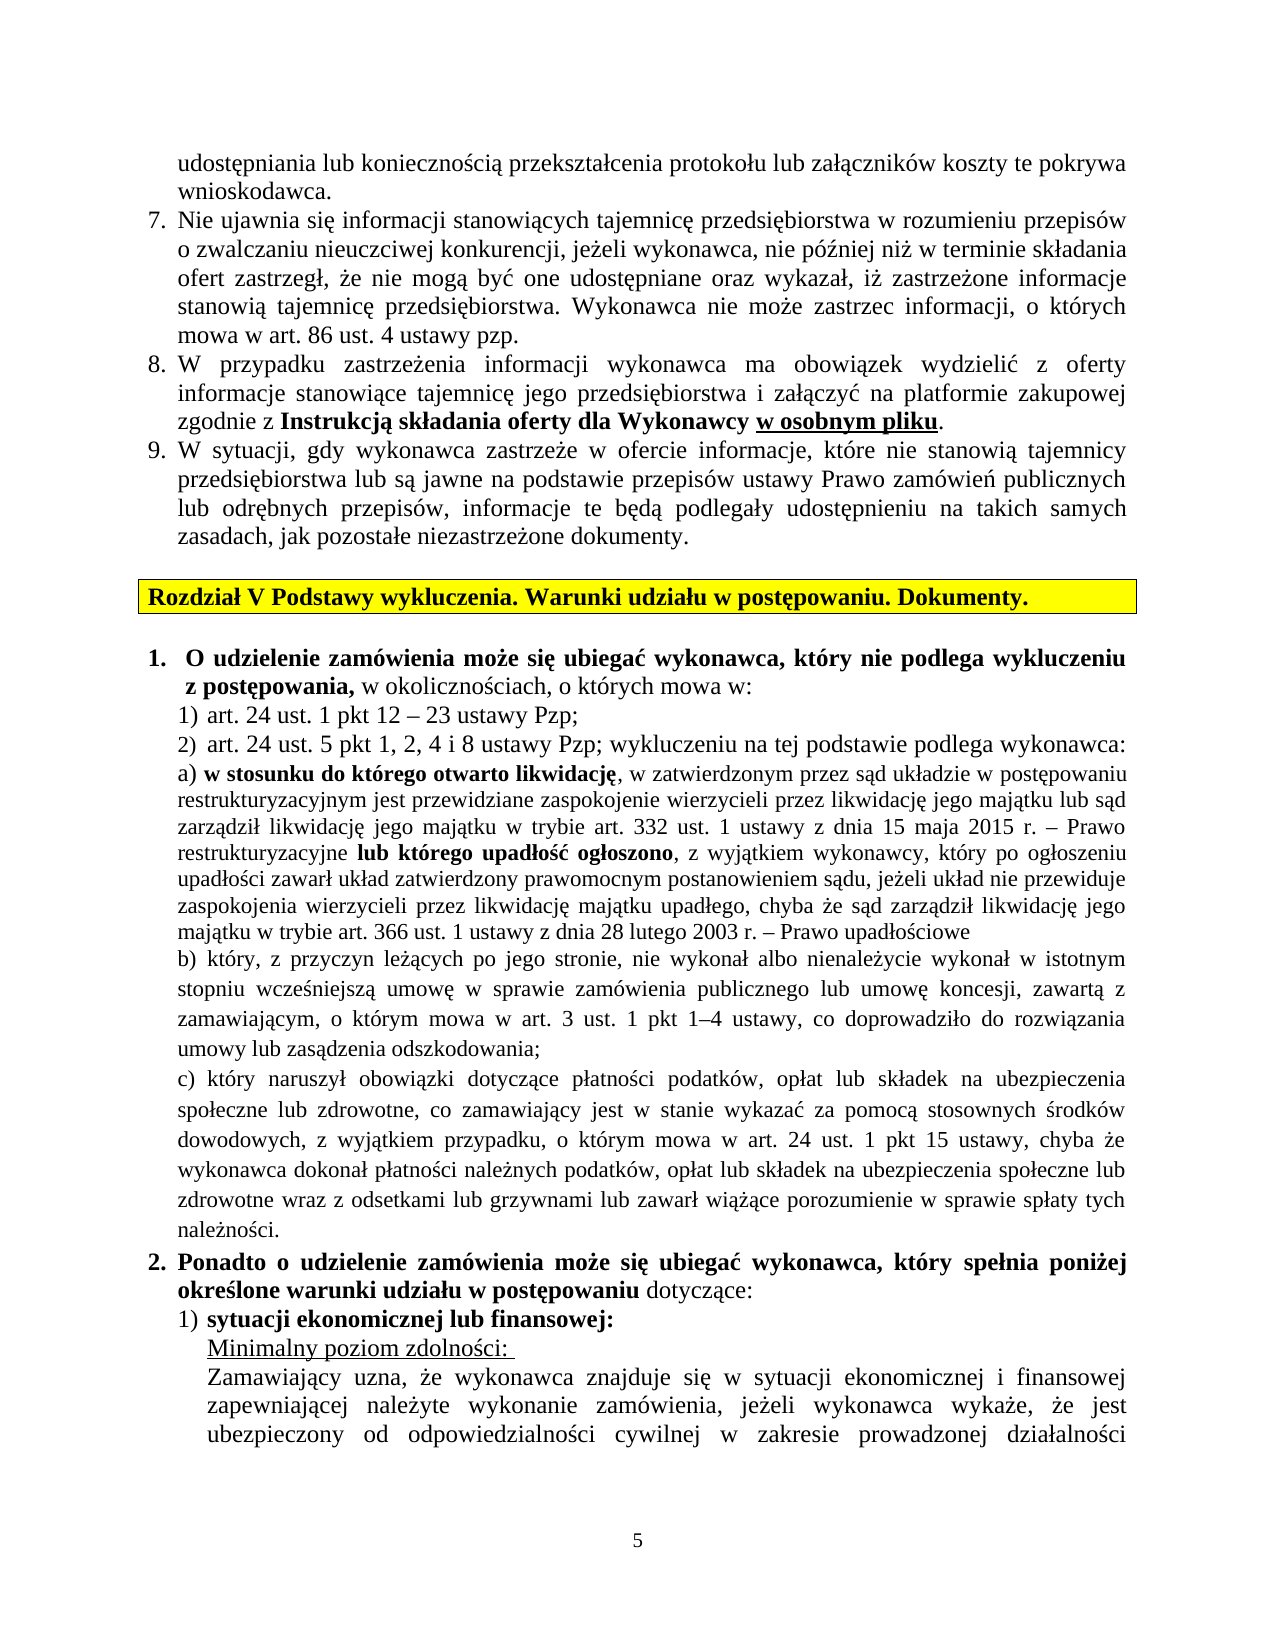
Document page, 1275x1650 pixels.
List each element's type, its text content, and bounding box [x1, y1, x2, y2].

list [148, 148, 1127, 205]
list Nie ujawnia się informacji stanowiących tajemnicę przedsiębiorstwa w rozumieniu przepisów o zwalczaniu nieuczciwej konkurencji, jeżeli wykonawca, nie później niż w terminie składania ofert zastrzegł, że nie mogą być one udostępniane oraz wykazał, iż zastrzeżone informacje stanowią tajemnicę przedsiębiorstwa. Wykonawca nie może zastrzec informacji, o których mowa w art. 86 ust. 4 ustawy pzp. [148, 205, 1127, 349]
list art. 24 ust. 5 pkt 1, 2, 4 i 8 ustawy Pzp; wykluczeniu na tej podstawie podlega wykonawca: a) w stosunku do którego otwarto likwidację, w zatwierdzonym przez sąd układzie w postępowaniu restrukturyzacyjnym jest przewidziane zaspokojenie wierzycieli przez likwidację jego majątku lub sąd zarządził likwidację jego majątku w trybie art. 332 ust. 1 ustawy z dnia 15 maja 2015 r. – Prawo restrukturyzacyjne lub którego upadłość ogłoszono, z wyjątkiem wykonawcy, który po ogłoszeniu upadłości zawarł układ zatwierdzony prawomocnym postanowieniem sądu, jeżeli układ nie przewiduje zaspokojenia wierzycieli przez likwidację majątku upadłego, chyba że sąd zarządził likwidację jego majątku w trybie art. 366 ust. 1 ustawy z dnia 28 lutego 2003 r. – Prawo upadłościowe [177, 729, 1127, 944]
list W przypadku zastrzeżenia informacji wykonawca ma obowiązek wydzielić z oferty informacje stanowiące tajemnicę jego przedsiębiorstwa i załączyć na platformie zakupowej zgodnie z Instrukcją składania oferty dla Wykonawcy w osobnym pliku. [148, 349, 1127, 435]
subtitle Rozdział V Podstawy wykluczenia. Warunki udziału w postępowaniu. Dokumenty. [139, 580, 1136, 613]
list W sytuacji, gdy wykonawca zastrzeże w ofercie informacje, które nie stanowią tajemnicy przedsiębiorstwa lub są jawne na podstawie przepisów ustawy Prawo zamówień publicznych lub odrębnych przepisów, informacje te będą podlegały udostępnieniu na takich samych zasadach, jak pozostałe niezastrzeżone dokumenty. [148, 435, 1127, 550]
list sytuacji ekonomicznej lub finansowej: [177, 1304, 1127, 1333]
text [207, 1362, 1127, 1448]
list art. 24 ust. 1 pkt 12 – 23 ustawy Pzp; [177, 700, 1127, 729]
list Minimalny poziom zdolności: [207, 1333, 1127, 1362]
list O udzielenie zamówienia może się ubiegać wykonawca, który nie podlega wykluczeniu z postępowania, w okolicznościach, o których mowa w: [148, 643, 1127, 700]
list c) który naruszył obowiązki dotyczące płatności podatków, opłat lub składek na ubezpieczenia społeczne lub zdrowotne, co zamawiający jest w stanie wykazać za pomocą stosownych środków dowodowych, z wyjątkiem przypadku, o którym mowa w art. 24 ust. 1 pkt 15 ustawy, chyba że wykonawca dokonał płatności należnych podatków, opłat lub składek na ubezpieczenia społeczne lub zdrowotne wraz z odsetkami lub grzywnami lub zawarł wiążące porozumienie w sprawie spłaty tych należności. [177, 1065, 1127, 1243]
list Ponadto o udzielenie zamówienia może się ubiegać wykonawca, który spełnia poniżej określone warunki udziału w postępowaniu dotyczące: [148, 1247, 1127, 1304]
list b) który, z przyczyn leżących po jego stronie, nie wykonał albo nienależycie wykonał w istotnym stopniu wcześniejszą umowę w sprawie zamówienia publicznego lub umowę koncesji, zawartą z zamawiającym, o którym mowa w art. 3 ust. 1 pkt 1–4 ustawy, co doprowadziło do rozwiązania umowy lub zasądzenia odszkodowania; [177, 944, 1127, 1062]
